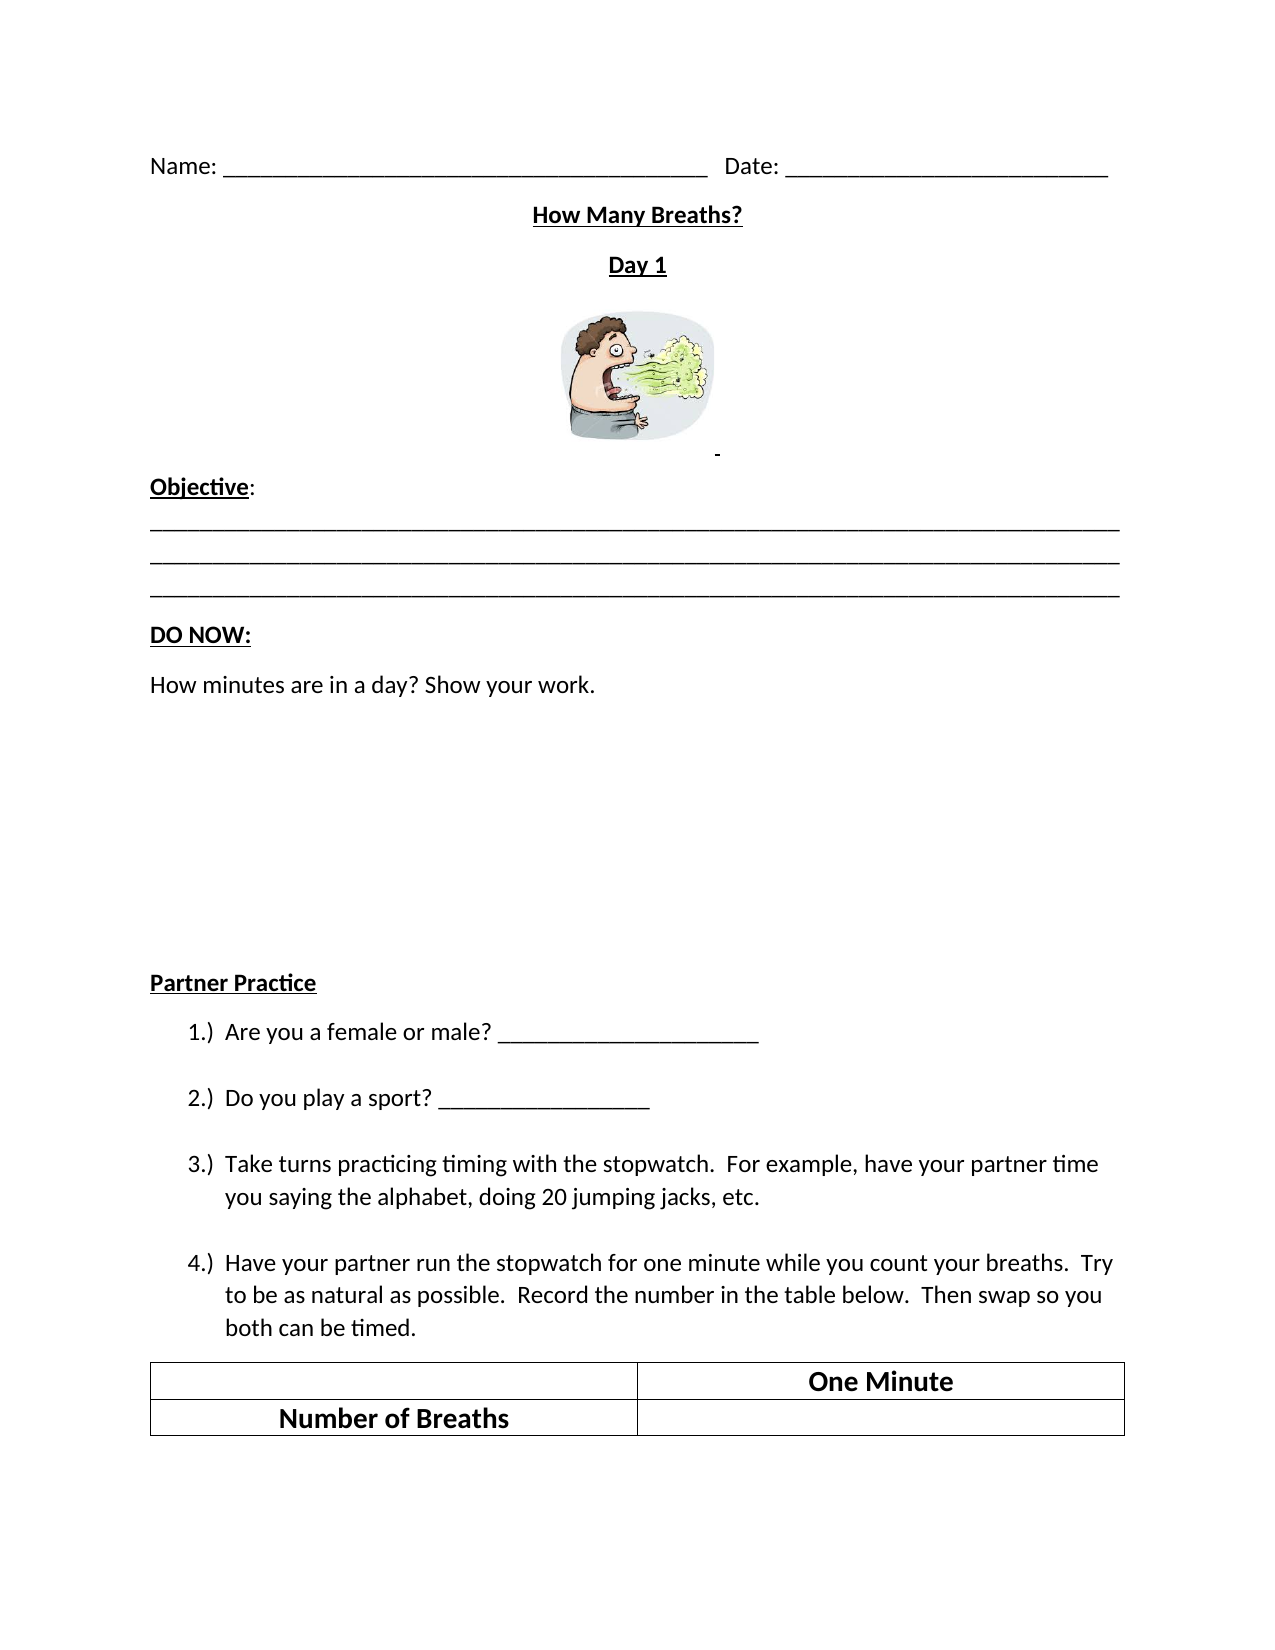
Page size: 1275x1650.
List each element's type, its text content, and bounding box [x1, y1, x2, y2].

list Take turns practicing timing with the stopwatch. For example, have your partner time you saying the alphabet, doing 20 jumping jacks, etc. [187, 1148, 1125, 1211]
text How minutes are in a day? Show your work. [150, 669, 1125, 700]
text Objective: __________________________________________________________________________________________________________________________________________________________________________________________________________________________________________ [150, 471, 1125, 601]
list Have your partner run the stopwatch for one minute while you count your breaths. Try to be as natural as possible. Record the number in the table below. Then swap so you both can be timed. [187, 1247, 1125, 1343]
table_cell [638, 1400, 1124, 1435]
list Are you a female or male? _____________________ [187, 1016, 1125, 1047]
text Day 1 [150, 249, 1125, 280]
list Do you play a sport? _________________ [187, 1082, 1125, 1113]
picture [560, 298, 715, 453]
text DO NOW: [150, 619, 1125, 650]
table_cell Number of Breaths [151, 1400, 637, 1435]
table_header [151, 1363, 637, 1399]
text How Many Breaths? [150, 199, 1125, 230]
text Partner Practice [150, 967, 1125, 997]
text Name: _______________________________________ Date: __________________________ [150, 150, 1125, 181]
table_header One Minute [638, 1363, 1124, 1399]
